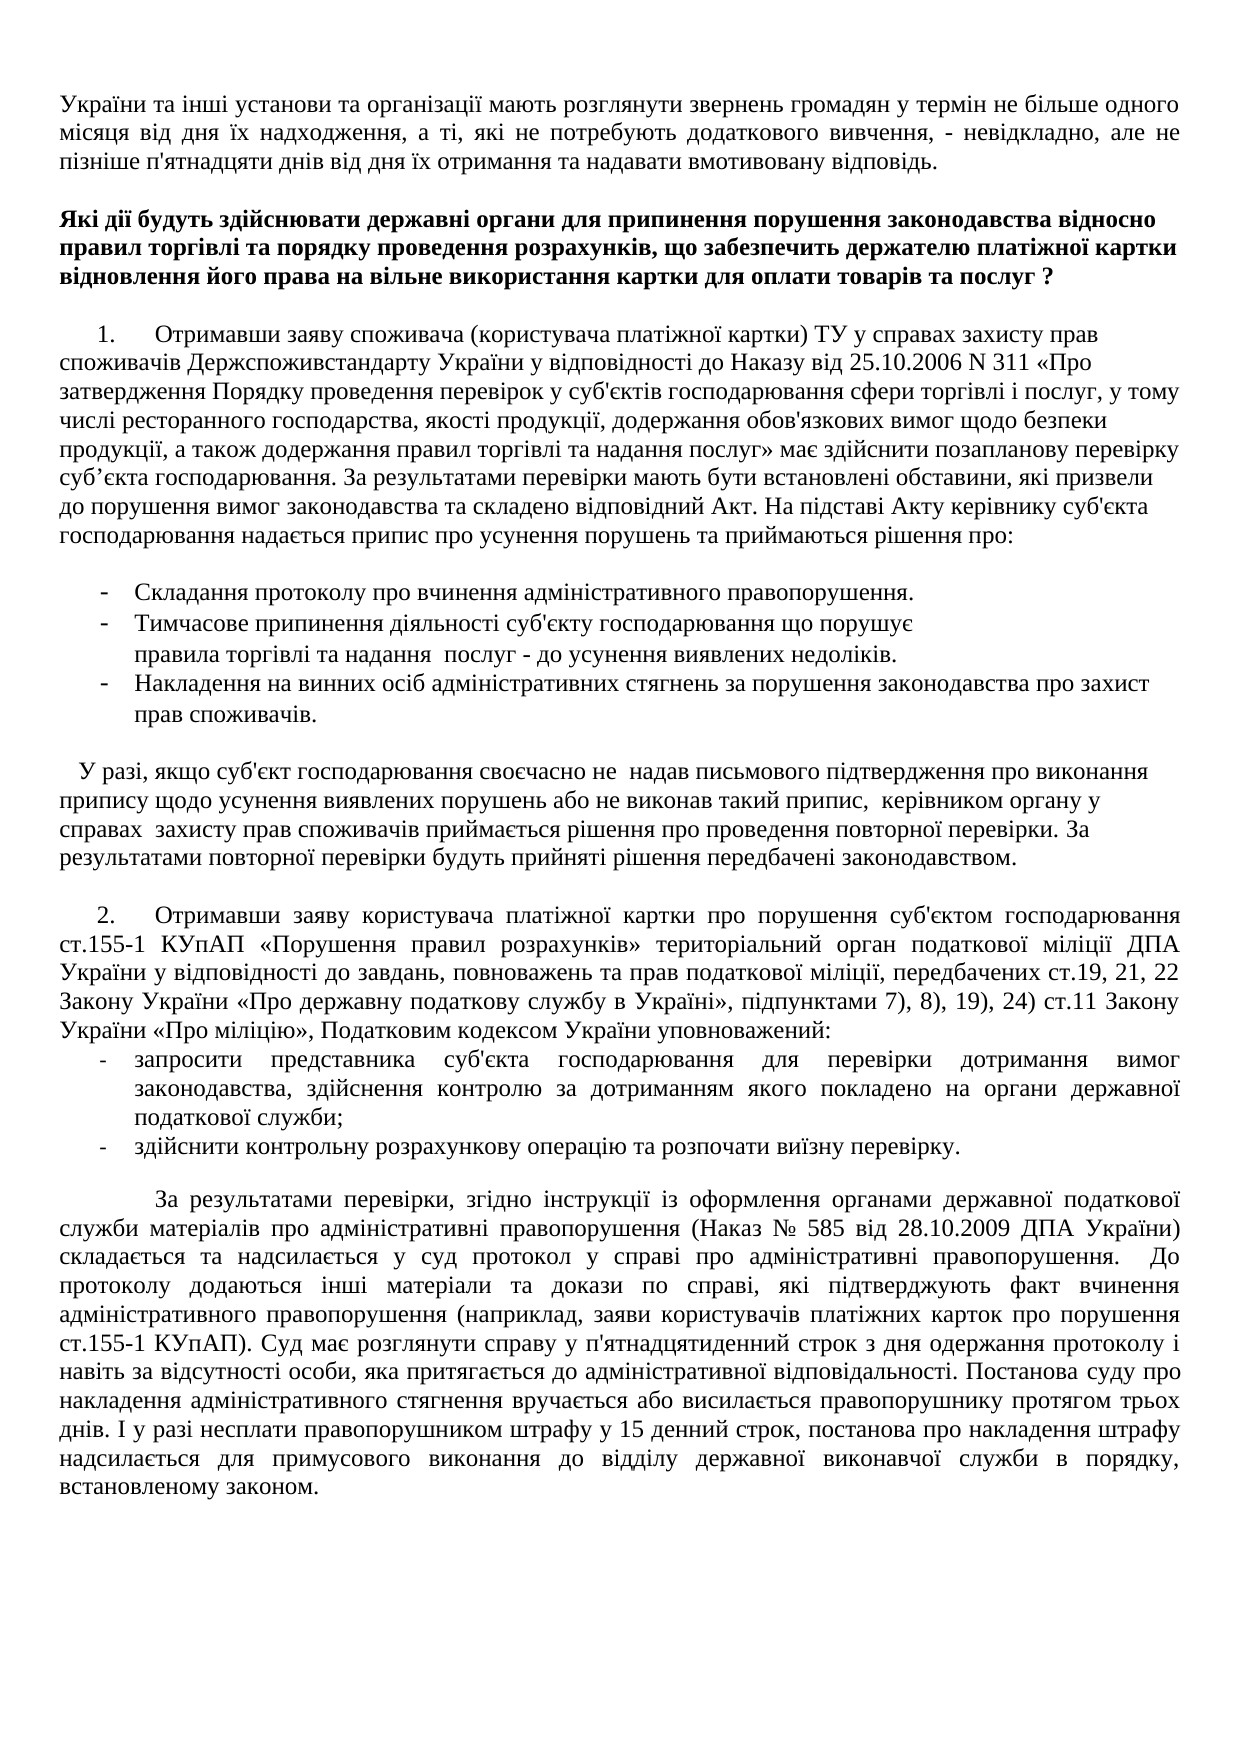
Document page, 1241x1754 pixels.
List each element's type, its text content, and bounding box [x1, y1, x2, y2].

text У разі, якщо суб'єкт господарювання своєчасно не надав письмового підтвердження про виконання припису щодо усунення виявлених порушень або не виконав такий припис, керівником органу у справах захисту прав споживачів приймається рішення про проведення повторної перевірки. За результатами повторної перевірки будуть прийняті рішення передбачені законодавством. [59, 756, 1181, 871]
text За результатами перевірки, згідно інструкції із оформлення органами державної податкової служби матеріалів про адміністративні правопорушення (Наказ № 585 від 28.10.2009 ДПА України) складається та надсилається у суд протокол у справі про адміністративні правопорушення. До протоколу додаються інші матеріали та докази по справі, які підтверджують факт вчинення адміністративного правопорушення (наприклад, заяви користувачів платіжних карток про порушення ст.155-1 КУпАП). Суд має розглянути справу у п'ятнадцятиденний строк з дня одержання протоколу і навіть за відсутності особи, яка притягається до адміністративної відповідальності. Постанова суду про накладення адміністративного стягнення вручається або висилається правопорушнику протягом трьох днів. І у разі несплати правопорушником штрафу у 15 денний строк, постанова про накладення штрафу надсилається для примусового виконання до відділу державної виконавчої служби в порядку, встановленому законом. [59, 1184, 1181, 1500]
list Отримавши заяву споживача (користувача платіжної картки) ТУ у справах захисту прав споживачів Держспоживстандарту України у відповідності до Наказу від 25.10.2006 N 311 «Про затвердження Порядку проведення перевірок у суб'єктів господарювання сфери торгівлі і послуг, у тому числі ресторанного господарства, якості продукції, додержання обов'язкових вимог щодо безпеки продукції, а також додержання правил торгівлі та надання послуг» має здійснити позапланову перевірку суб’єкта господарювання. За результатами перевірки мають бути встановлені обставини, які призвели до порушення вимог законодавства та складено відповідний Акт. На підставі Акту керівнику суб'єкта господарювання надається припис про усунення порушень та приймаються рішення про: [59, 319, 1181, 549]
list здійснити контрольну розрахункову операцію та розпочати виїзну перевірку. [97, 1131, 1181, 1160]
list Отримавши заяву користувача платіжної картки про порушення суб'єктом господарювання ст.155-1 КУпАП «Порушення правил розрахунків» територіальний орган податкової міліції ДПА України у відповідності до завдань, повноважень та прав податкової міліції, передбачених ст.19, 21, 22 Закону України «Про державну податкову службу в Україні», підпунктами 7), 8), 19), 24) ст.11 Закону України «Про міліцію», Податковим кодексом України уповноважений: [59, 900, 1181, 1044]
list Складання протоколу про вчинення адміністративного правопорушення. [97, 577, 1181, 608]
text Які дії будуть здійснювати державні органи для припинення порушення законодавства відносно правил торгівлі та порядку проведення розрахунків, що забезпечить держателю платіжної картки відновлення його права на вільне використання картки для оплати товарів та послуг ? [59, 204, 1181, 290]
list Накладення на винних осіб адміністративних стягнень за порушення законодавства про захист прав споживачів. [97, 668, 1181, 727]
list запросити представника суб'єкта господарювання для перевірки дотримання вимог законодавства, здійснення контролю за дотриманням якого покладено на органи державної податкової служби; [97, 1044, 1181, 1131]
list Тимчасове припинення діяльності суб'єкту господарювання що порушує правила торгівлі та надання послуг - до усунення виявлених недоліків. [97, 608, 1181, 668]
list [59, 89, 1181, 175]
